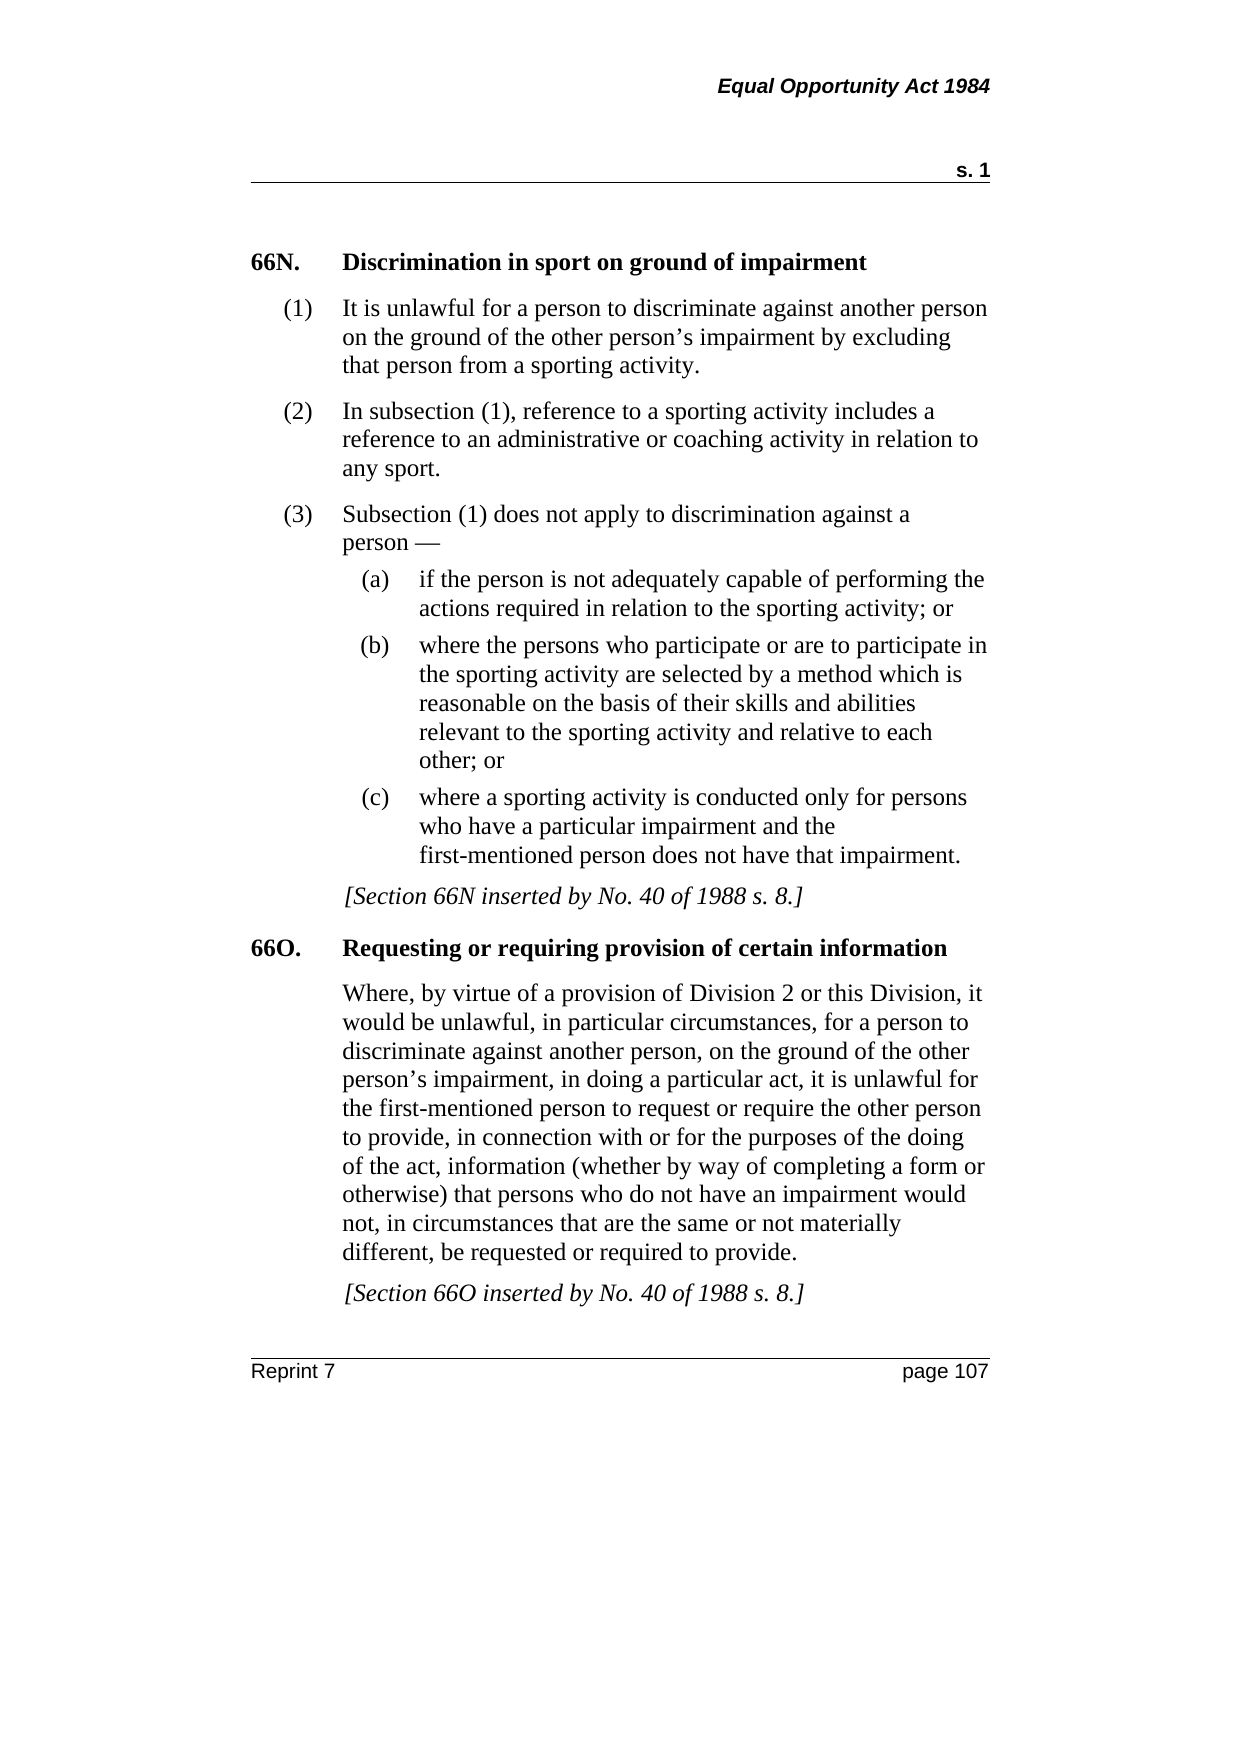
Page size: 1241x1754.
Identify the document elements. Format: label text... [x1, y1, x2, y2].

subtitle 66N. Discrimination in sport on ground of impairment [251, 247, 990, 276]
text [Section 66N inserted by No. 40 of 1988 s. 8.] [251, 881, 990, 910]
text (b) where the persons who participate or are to participate in the sporting activity are selected by a method which is reasonable on the basis of their skills and abilities relevant to the sporting activity and relative to each other; or [251, 630, 990, 774]
text Where, by virtue of a provision of Division 2 or this Division, it would be unlawful, in particular circumstances, for a person to discriminate against another person, on the ground of the other person’s impairment, in doing a particular act, it is unlawful for the first-mentioned person to request or require the other person to provide, in connection with or for the purposes of the doing of the act, information (whether by way of completing a form or otherwise) that persons who do not have an impairment would not, in circumstances that are the same or not materially different, be requested or required to provide. [251, 978, 990, 1266]
text (3) Subsection (1) does not apply to discrimination against a person — [251, 499, 990, 556]
text (1) It is unlawful for a person to discriminate against another person on the ground of the other person’s impairment by excluding that person from a sporting activity. [251, 293, 990, 379]
subtitle 66O. Requesting or requiring provision of certain information [251, 933, 990, 962]
text (a) if the person is not adequately capable of performing the actions required in relation to the sporting activity; or [251, 564, 990, 622]
text (c) where a sporting activity is conducted only for persons who have a particular impairment and the first-mentioned person does not have that impairment. [251, 782, 990, 869]
text [Section 66O inserted by No. 40 of 1988 s. 8.] [251, 1278, 990, 1307]
text (2) In subsection (1), reference to a sporting activity includes a reference to an administrative or coaching activity in relation to any sport. [251, 396, 990, 482]
